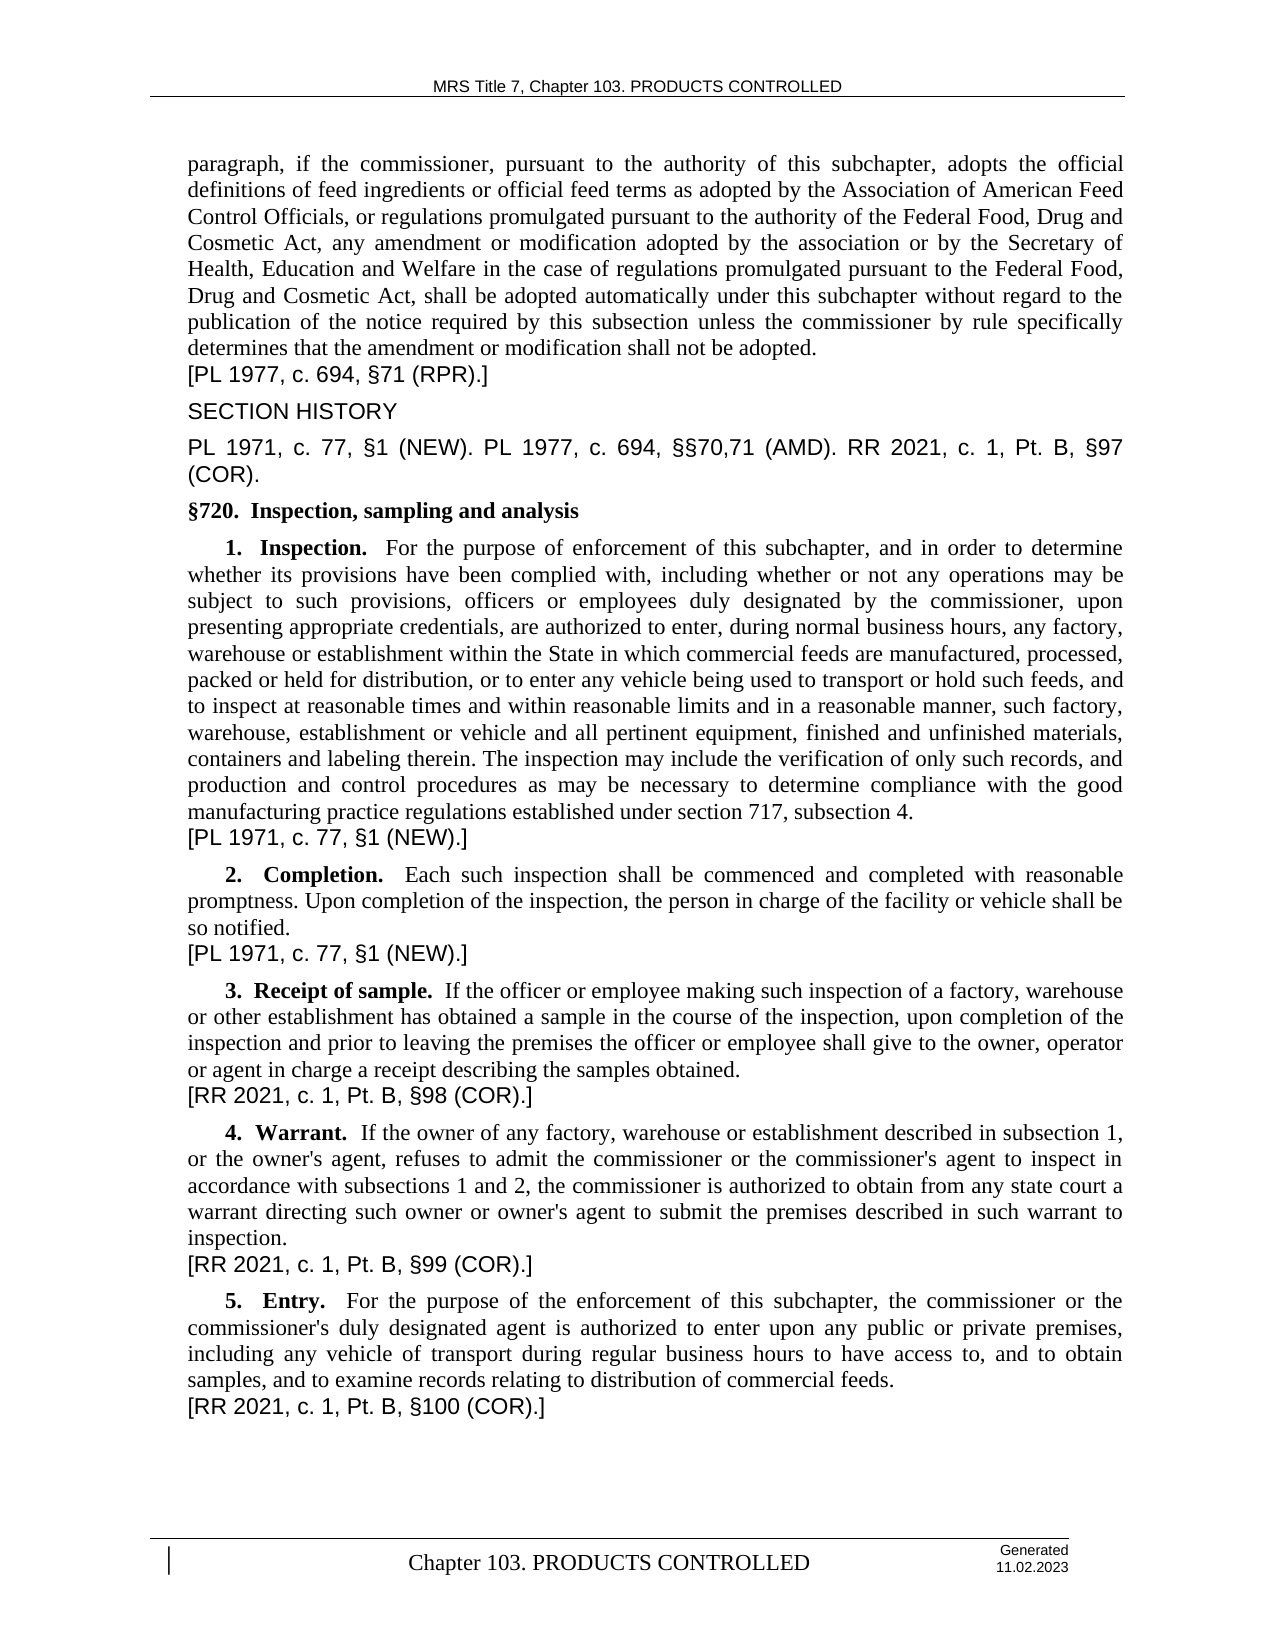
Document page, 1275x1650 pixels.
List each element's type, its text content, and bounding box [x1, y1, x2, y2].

text [PL 1971, c. 77, §1 (NEW).] [187, 824, 1125, 851]
text [RR 2021, c. 1, Pt. B, §99 (COR).] [187, 1251, 1125, 1277]
text 1. Inspection. For the purpose of enforcement of this subchapter, and in order to determine whether its provisions have been complied with, including whether or not any operations may be subject to such provisions, officers or employees duly designated by the commissioner, upon presenting appropriate credentials, are authorized to enter, during normal business hours, any factory, warehouse or establishment within the State in which commercial feeds are manufactured, processed, packed or held for distribution, or to enter any vehicle being used to transport or hold such feeds, and to inspect at reasonable times and within reasonable limits and in a reasonable manner, such factory, warehouse, establishment or vehicle and all pertinent equipment, finished and unfinished materials, containers and labeling therein. The inspection may include the verification of only such records, and production and control procedures as may be necessary to determine compliance with the good manufacturing practice regulations established under section 717, subsection 4. [187, 534, 1125, 824]
text 3. Receipt of sample. If the officer or employee making such inspection of a factory, warehouse or other establishment has obtained a sample in the course of the inspection, upon completion of the inspection and prior to leaving the premises the officer or employee shall give to the owner, operator or agent in charge a receipt describing the samples obtained. [187, 977, 1125, 1082]
text SECTION HISTORY [187, 398, 1125, 424]
text 2. Completion. Each such inspection shall be commenced and completed with reasonable promptness. Upon completion of the inspection, the person in charge of the facility or vehicle shall be so notified. [187, 861, 1125, 940]
text [RR 2021, c. 1, Pt. B, §100 (COR).] [187, 1393, 1125, 1419]
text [187, 150, 1125, 361]
text [RR 2021, c. 1, Pt. B, §98 (COR).] [187, 1082, 1125, 1108]
text [PL 1971, c. 77, §1 (NEW).] [187, 940, 1125, 966]
text 5. Entry. For the purpose of the enforcement of this subchapter, the commissioner or the commissioner's duly designated agent is authorized to enter upon any public or private premises, including any vehicle of transport during regular business hours to have access to, and to obtain samples, and to examine records relating to distribution of commercial feeds. [187, 1287, 1125, 1393]
text PL 1971, c. 77, §1 (NEW). PL 1977, c. 694, §§70,71 (AMD). RR 2021, c. 1, Pt. B, §97 (COR). [187, 434, 1125, 487]
text 4. Warrant. If the owner of any factory, warehouse or establishment described in subsection 1, or the owner's agent, refuses to admit the commissioner or the commissioner's agent to inspect in accordance with subsections 1 and 2, the commissioner is authorized to obtain from any state court a warrant directing such owner or owner's agent to submit the premises described in such warrant to inspection. [187, 1119, 1125, 1251]
text [PL 1977, c. 694, §71 (RPR).] [187, 361, 1125, 387]
text §720. Inspection, sampling and analysis [187, 497, 1125, 524]
